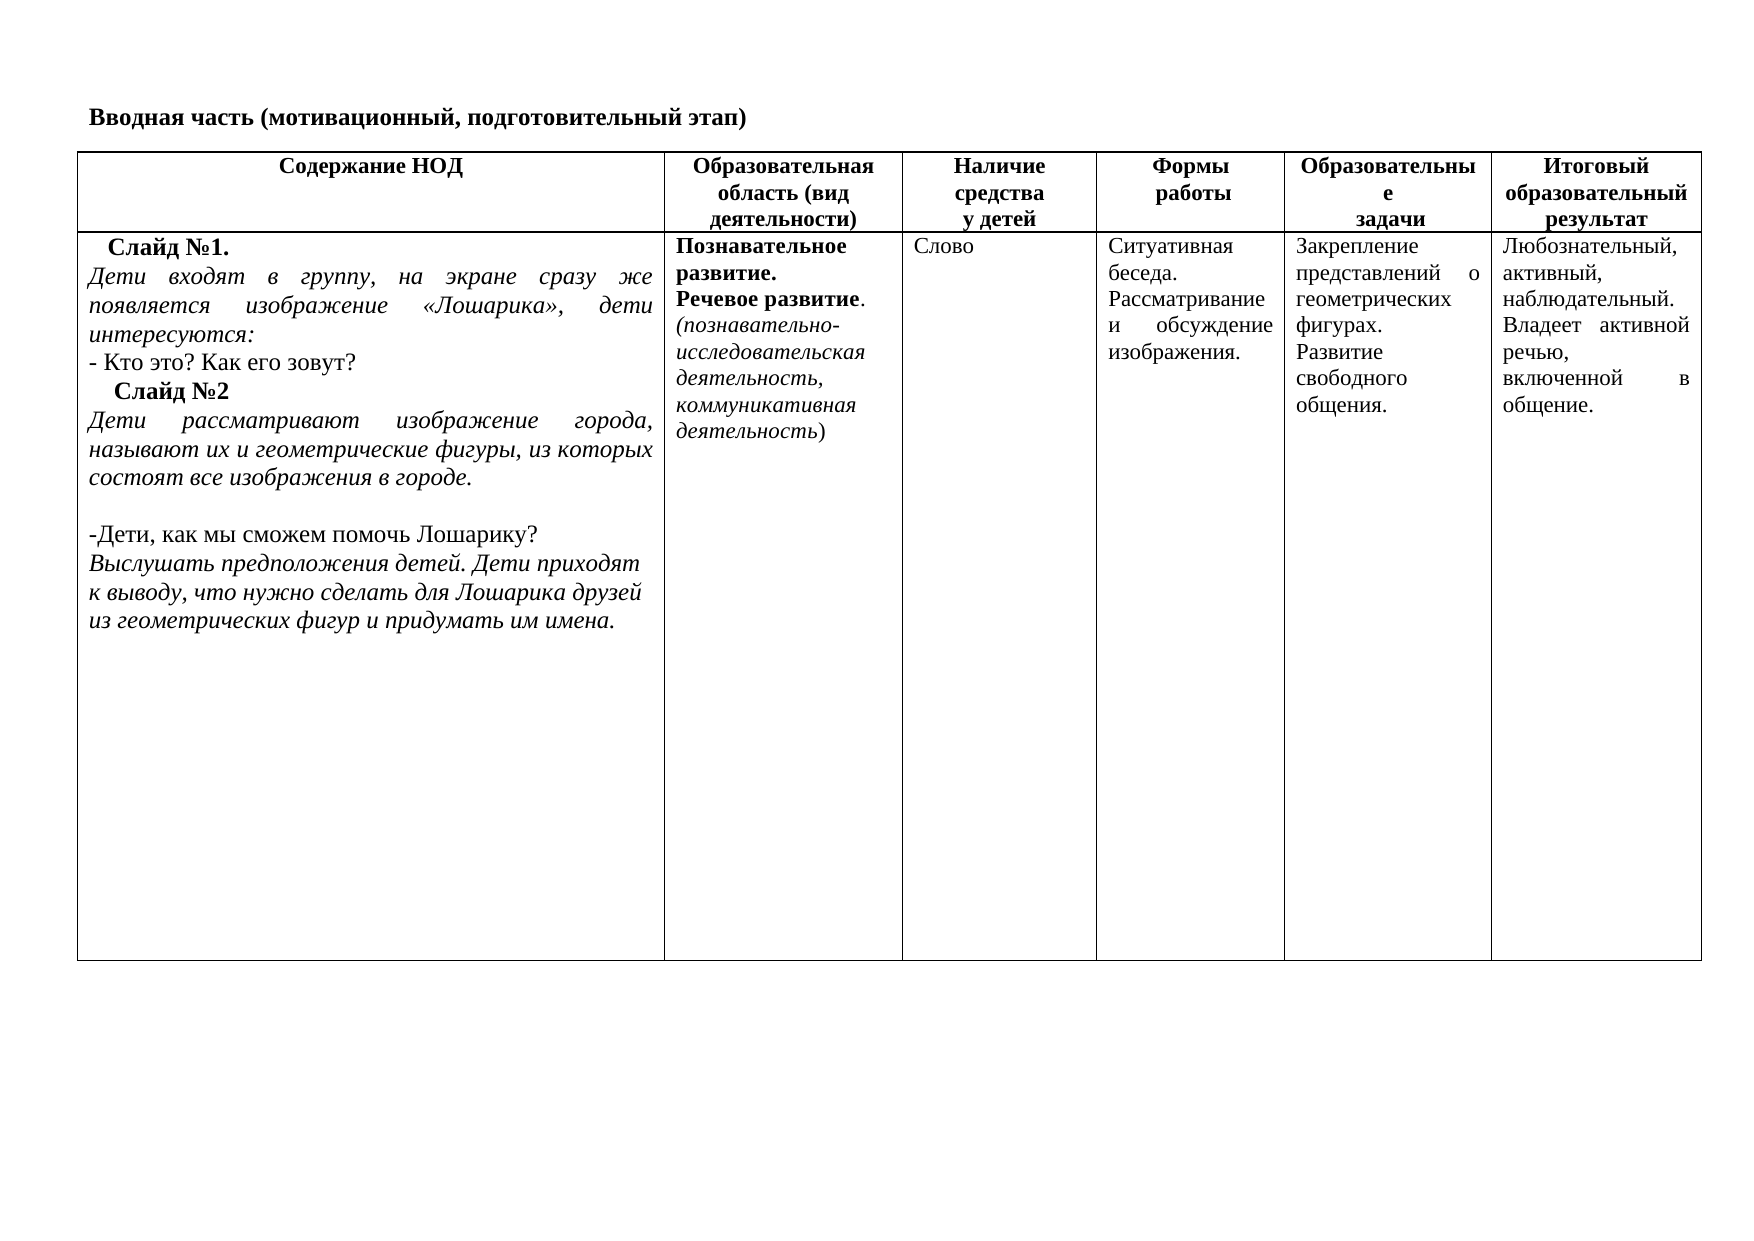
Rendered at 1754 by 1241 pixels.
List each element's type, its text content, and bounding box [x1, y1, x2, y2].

table_cell Познавательное развитие. Речевое развитие. (познавательно-исследовательская деятельность, коммуникативная деятельность) [665, 233, 902, 960]
text Вводная часть (мотивационный, подготовительный этап) [89, 102, 1665, 131]
table_header Образовательная область (вид деятельности) [665, 153, 902, 231]
table_cell Слово [903, 233, 1096, 960]
table_cell Ситуативная беседа. Рассматривание и обсуждение изображения. [1097, 233, 1284, 960]
table_header Формы работы [1097, 153, 1284, 231]
table_cell Слайд №1. Дети входят в группу, на экране сразу же появляется изображение «Лошарика», дети интересуются: - Кто это? Как его зовут? Слайд №2 Дети рассматривают изображение города, называют их и геометрические фигуры, из которых состоят все изображения в городе. -Дети, как мы сможем помочь Лошарику? Выслушать предположения детей. Дети приходят к выводу, что нужно сделать для Лошарика друзей из геометрических фигур и придумать им имена. [78, 233, 664, 960]
table_header Содержание НОД [78, 153, 664, 231]
table_header Наличие средства у детей [903, 153, 1096, 231]
table_cell Любознательный, активный, наблюдательный. Владеет активной речью, включенной в общение. [1492, 233, 1701, 960]
table_cell Закрепление представлений о геометрических фигурах. Развитие свободного общения. [1285, 233, 1491, 960]
table_header Итоговый образовательный результат [1492, 153, 1701, 231]
table_header Образовательные задачи [1285, 153, 1491, 231]
